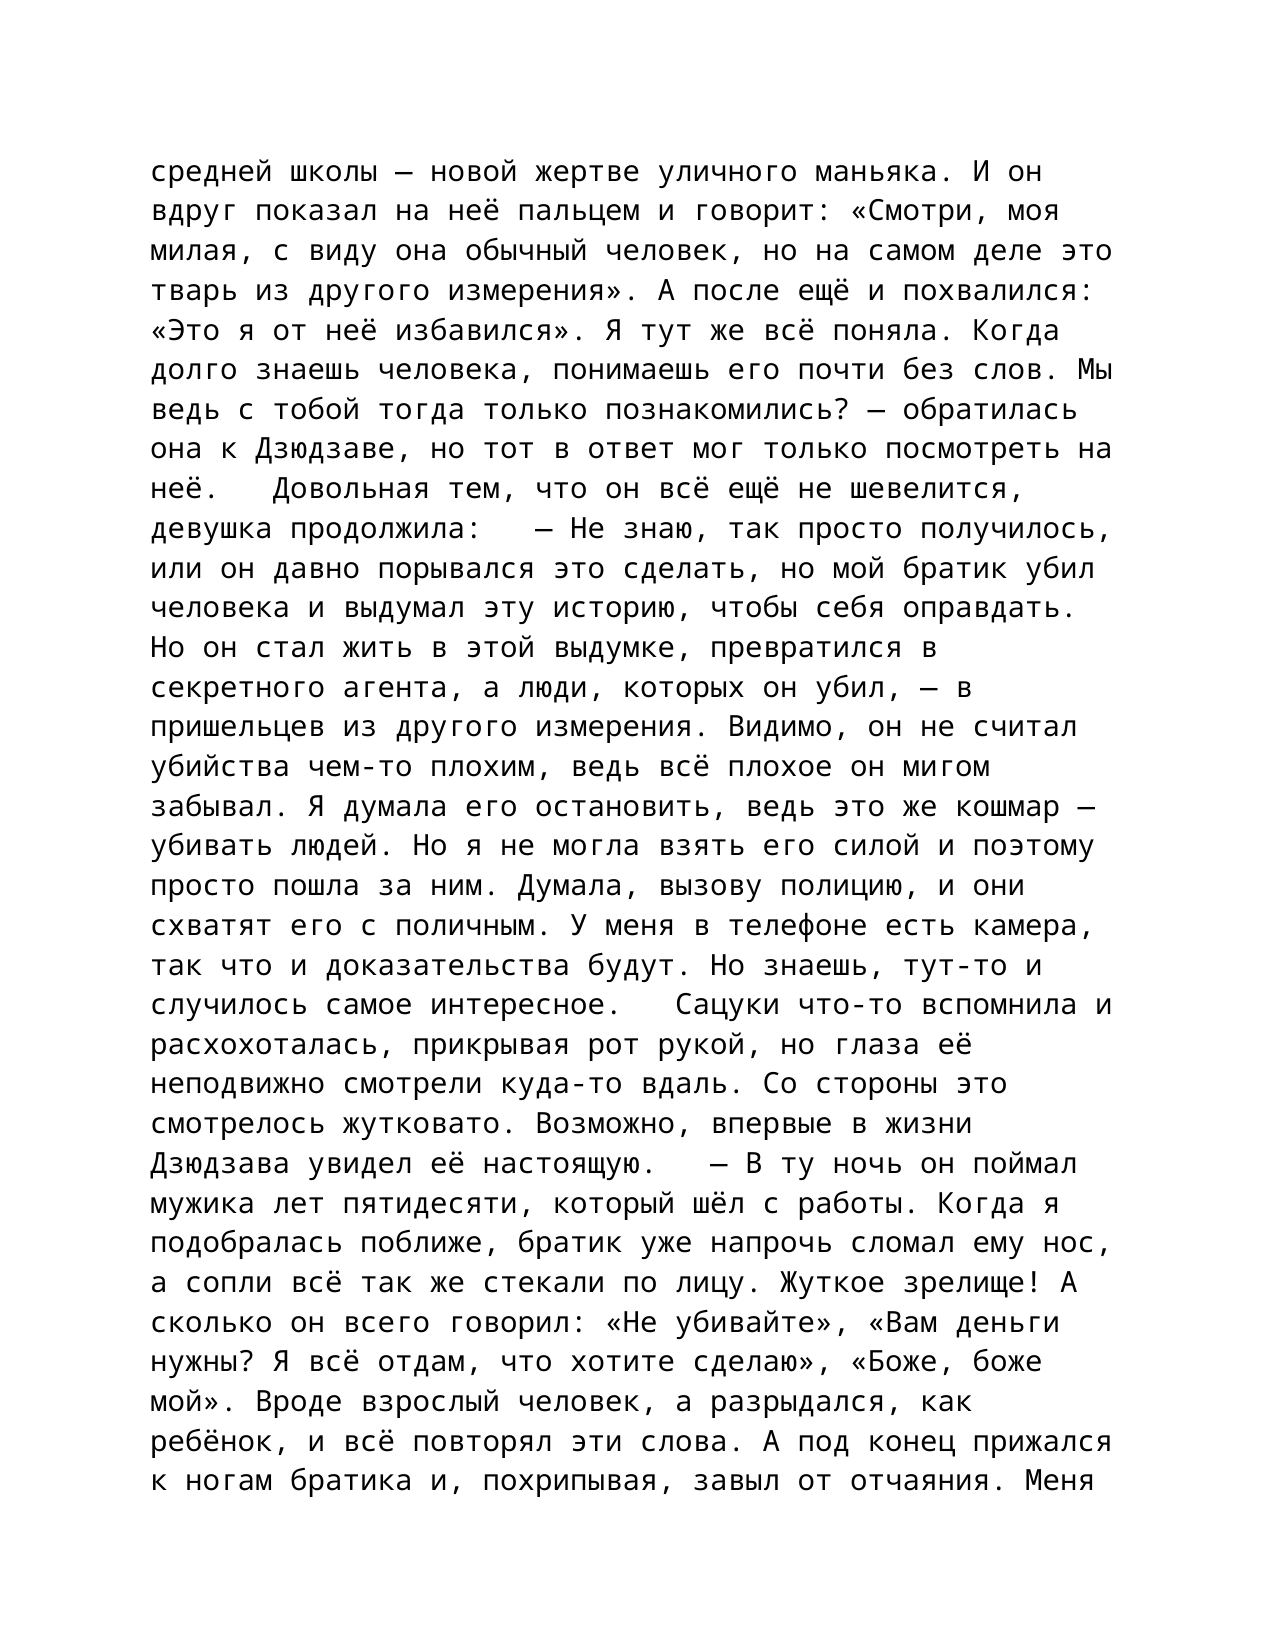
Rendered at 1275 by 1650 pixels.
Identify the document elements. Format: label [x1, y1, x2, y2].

text [150, 150, 1125, 1499]
